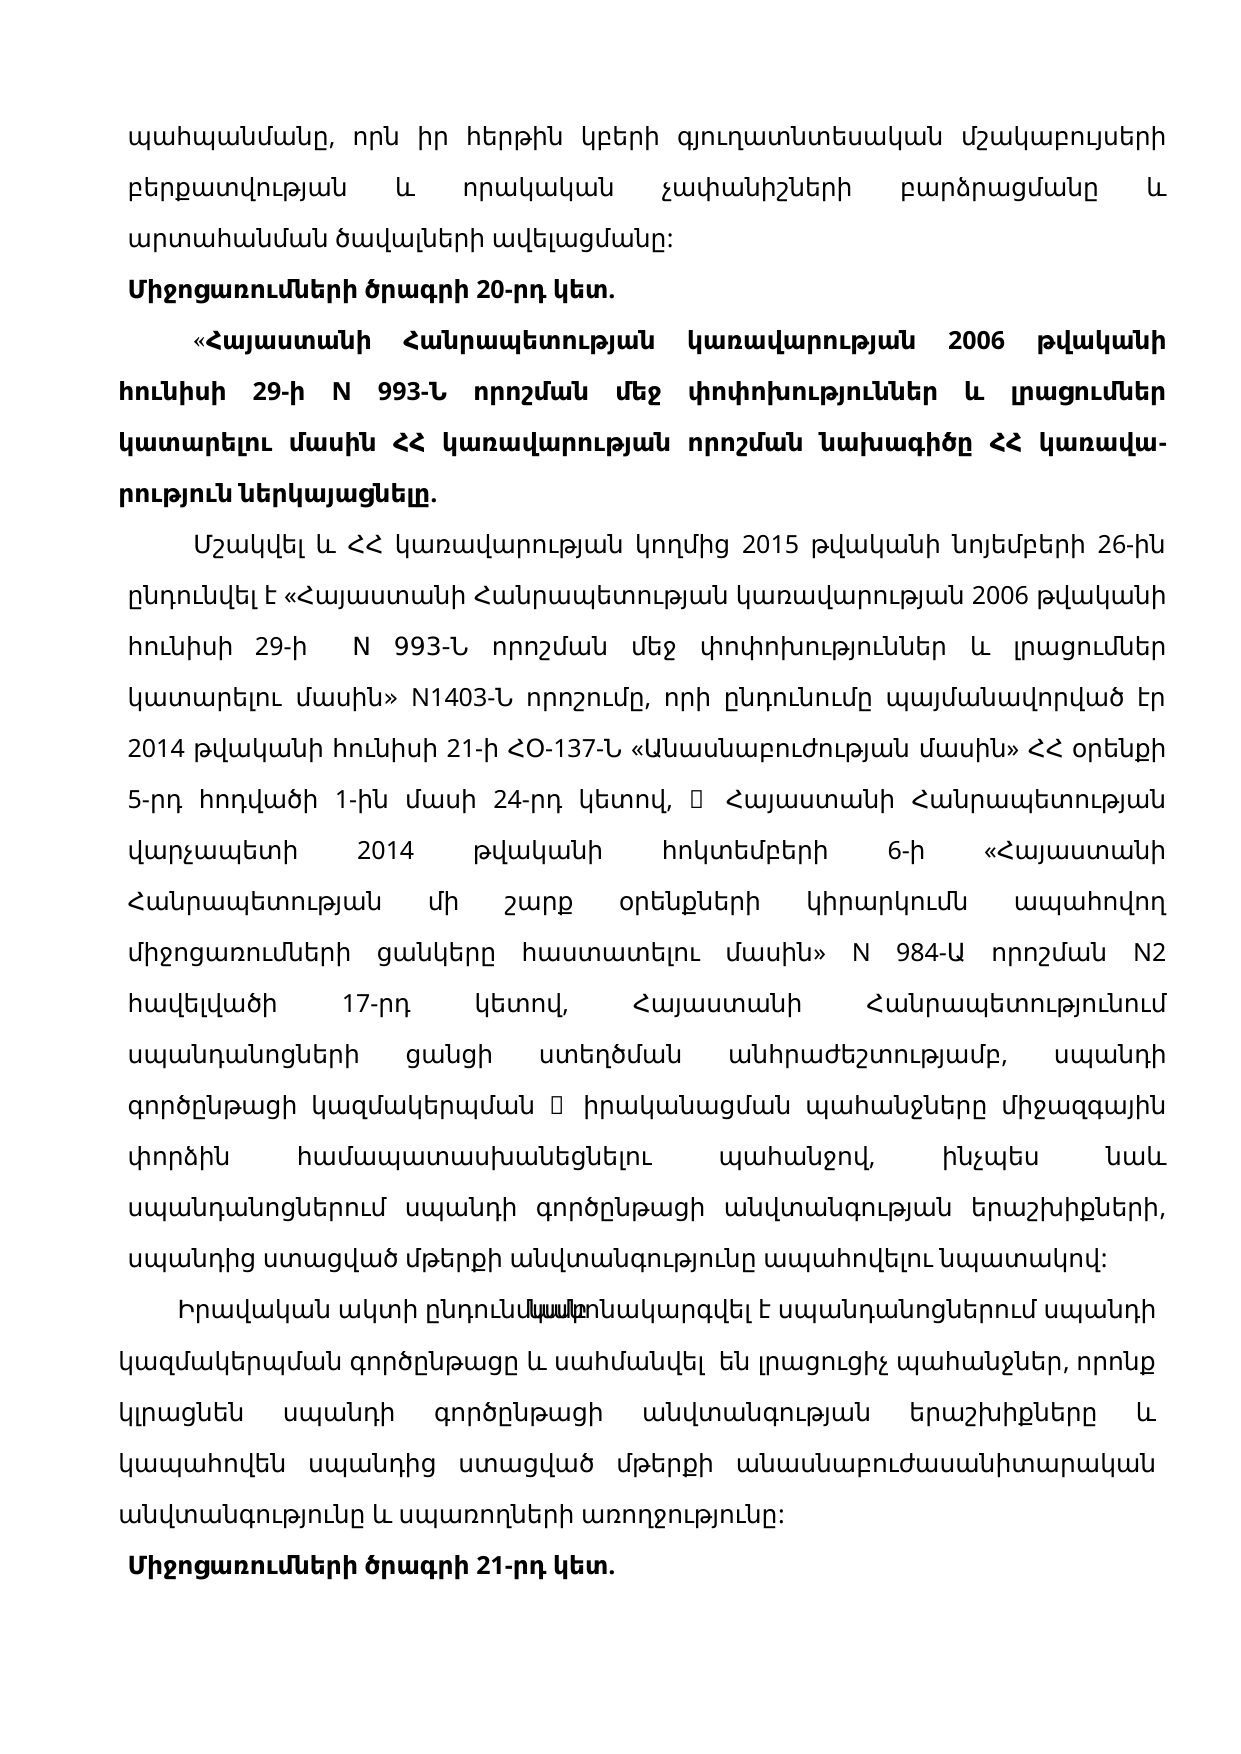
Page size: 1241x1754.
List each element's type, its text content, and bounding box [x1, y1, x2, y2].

text Միջոցառումների ծրագրի 21-րդ կետ. [127, 1547, 1167, 1581]
text Հայաստանի Հանրապետության կառավարության 2006 թվականի հունիսի 29-ի N 993-Ն որոշման մեջ փոփոխություններ և լրացումներ կատարելու մասին ՀՀ կառավարության որոշման նախագիծը ՀՀ կառավարություն ներկայացնելը. [118, 322, 1167, 509]
text Մշակվել և ՀՀ կառավարության կողմից 2015 թվականի նոյեմբերի 26-ին ընդունվել է «Հայաստանի Հանրապետության կառավարության 2006 թվականի հունիսի 29-ի N 993-Ն որոշման մեջ փոփոխություններ և լրացումներ կատարելու մասին» N1403-Ն որոշումը, որի ընդունումը պայմանավորված էր 2014 թվականի հունիսի 21-ի ՀՕ-137-Ն «Անասնաբուժության մասին» ՀՀ օրենքի 5-րդ հոդվածի 1-ին մասի 24-րդ կետով, և Հայաստանի Հանրապետության վարչապետի 2014 թվականի հոկտեմբերի 6-ի «Հայաստանի Հանրապետության մի շարք օրենքների կիրարկումն ապահովող միջոցառումների ցանկերը հաստատելու մասին» N 984-Ա որոշման N2 հավելվածի 17-րդ կետով, Հայաստանի Հանրապետությունում սպանդանոցների ցանցի ստեղծման անհրաժեշտությամբ, սպանդի գործընթացի կազմակերպման և իրականացման պահանջները միջազգային փորձին համապատասխանեցնելու պահանջով, ինչպես նաև սպանդանոցներում սպանդի գործընթացի անվտանգության երաշխիքների, սպանդից ստացված մթերքի անվտանգությունը ապահովելու նպատակով: [127, 526, 1167, 1275]
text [127, 118, 1167, 254]
text Իրավական ակտի ընդունմամբ կանոնակարգվել է սպանդանոցներում սպանդի կազմակերպման գործընթացը և սահմանվել են լրացուցիչ պահանջներ, որոնք կլրացնեն սպանդի գործընթացի անվտանգության երաշխիքները և կապահովեն սպանդից ստացված մթերքի անասնաբուժասանիտարական անվտանգությունը և սպառողների առողջությունը: [118, 1292, 1157, 1530]
text Միջոցառումների ծրագրի 20-րդ կետ. [127, 271, 1167, 305]
